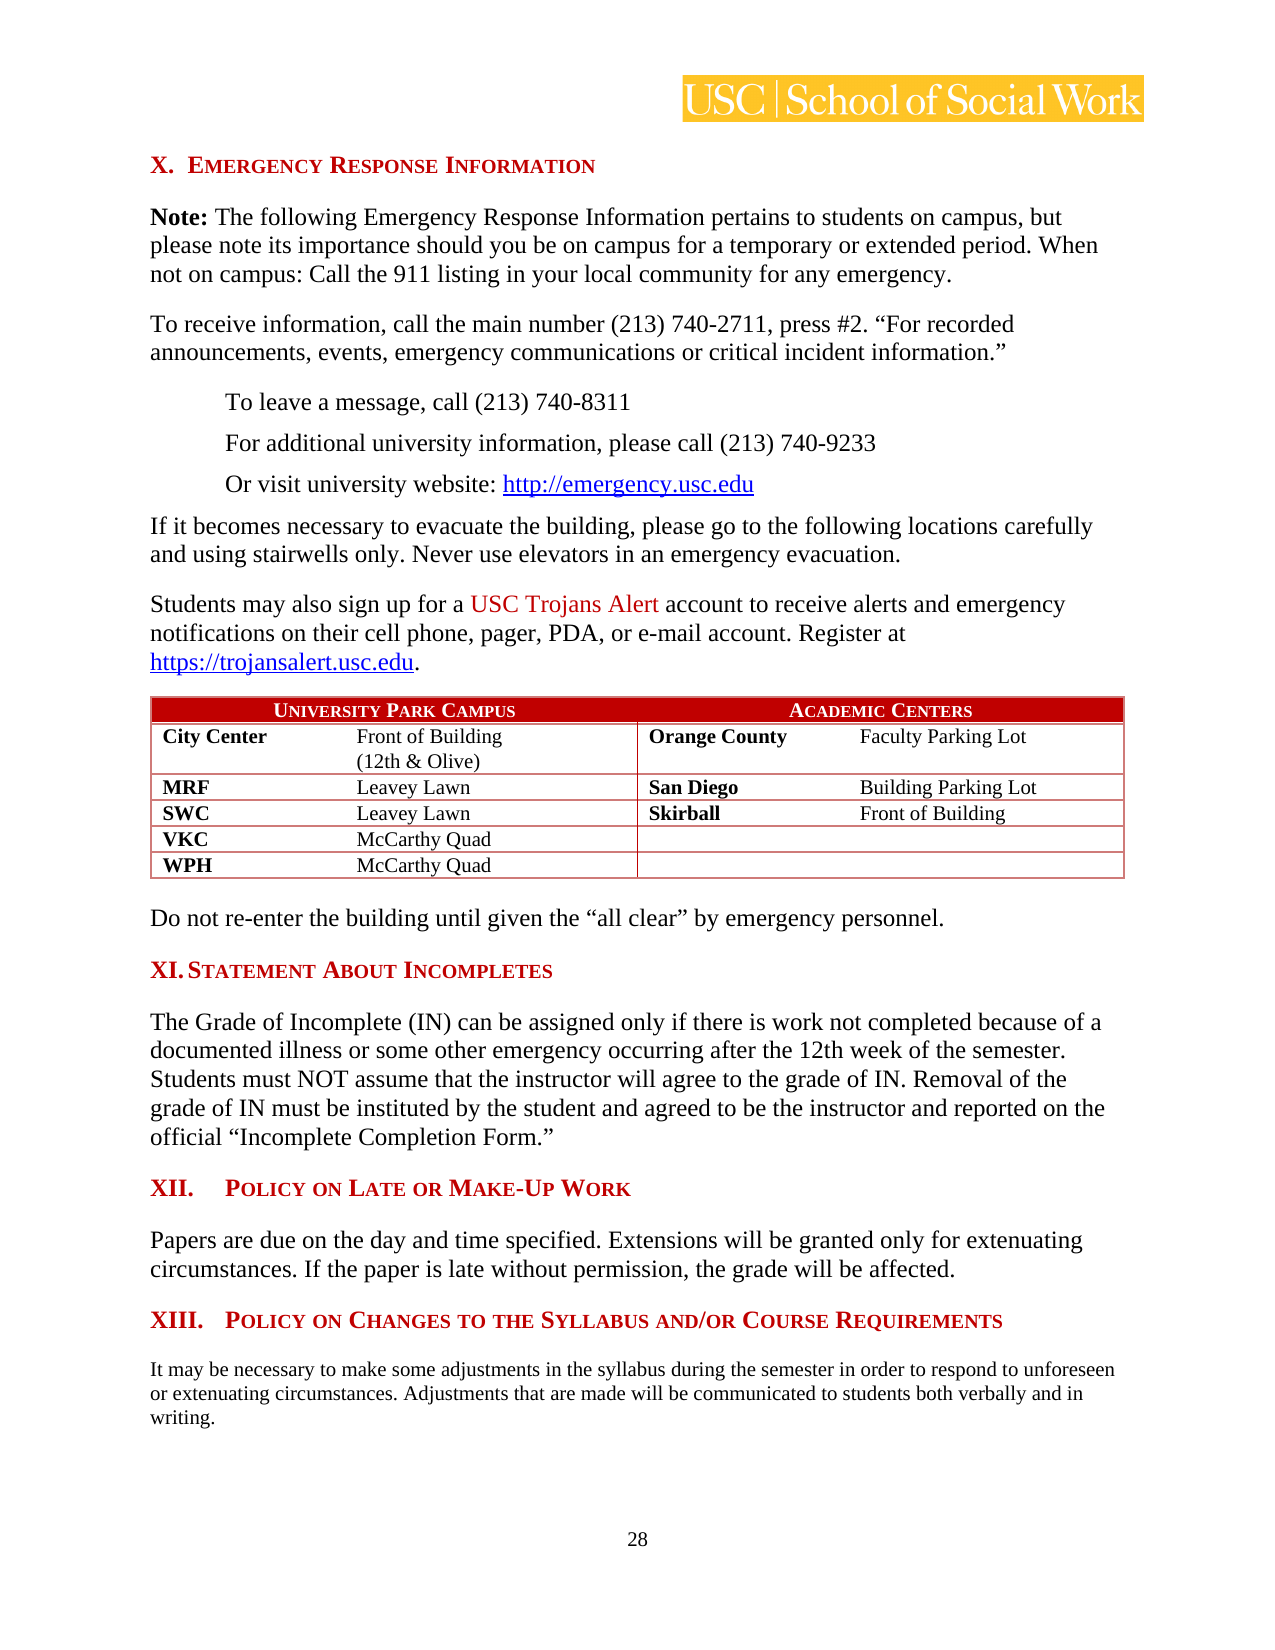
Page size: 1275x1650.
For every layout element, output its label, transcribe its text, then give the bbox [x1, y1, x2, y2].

table_cell Faculty Parking Lot [848, 725, 1123, 773]
subtitle Policy on Changes to the Syllabus and/or Course Requirements [150, 1305, 1125, 1334]
table_cell VKC [152, 827, 345, 851]
table_cell [848, 827, 1123, 851]
table_cell Leavey Lawn [345, 801, 637, 825]
subtitle Emergency Response Information [150, 150, 1125, 179]
picture [682, 75, 1144, 122]
table_cell McCarthy Quad [345, 853, 637, 877]
table_cell [638, 853, 848, 877]
table_cell City Center [152, 725, 345, 773]
table_cell [848, 853, 1123, 877]
text Students may also sign up for a USC Trojans Alert account to receive alerts and emergency notifications on their cell phone, pager, PDA, or e-mail account. Register at https://trojansalert.usc.edu. [150, 589, 1125, 675]
table_header University Park Campus [152, 698, 637, 722]
text To leave a message, call (213) 740-8311 [150, 387, 1125, 416]
table_cell Skirball [638, 801, 848, 825]
text To receive information, call the main number (213) 740-2711, press #2. “For recorded announcements, events, emergency communications or critical incident information.” [150, 309, 1125, 366]
table_cell McCarthy Quad [345, 827, 637, 851]
text For additional university information, please call (213) 740-9233 [150, 428, 1125, 457]
text Note: The following Emergency Response Information pertains to students on campus, but please note its importance should you be on campus for a temporary or extended period. When not on campus: Call the 911 listing in your local community for any emergency. [150, 202, 1125, 288]
table_cell [638, 827, 848, 851]
text Or visit university website: http://emergency.usc.edu [150, 469, 1125, 498]
subtitle Policy on Late or Make-Up Work [150, 1173, 1125, 1202]
text If it becomes necessary to evacuate the building, please go to the following locations carefully and using stairwells only. Never use elevators in an emergency evacuation. [150, 511, 1125, 568]
text The Grade of Incomplete (IN) can be assigned only if there is work not completed because of a documented illness or some other emergency occurring after the 12th week of the semester. Students must NOT assume that the instructor will agree to the grade of IN. Removal of the grade of IN must be instituted by the student and agreed to be the instructor and reported on the official “Incomplete Completion Form.” [150, 1007, 1125, 1150]
table_cell Building Parking Lot [848, 775, 1123, 799]
subtitle Statement About Incompletes [150, 955, 1125, 984]
table_cell Front of Building [848, 801, 1123, 825]
table_cell WPH [152, 853, 345, 877]
text Papers are due on the day and time specified. Extensions will be granted only for extenuating circumstances. If the paper is late without permission, the grade will be affected. [150, 1225, 1125, 1282]
table_cell San Diego [638, 775, 848, 799]
table_cell Front of Building (12th & Olive) [345, 725, 637, 773]
text Do not re-enter the building until given the “all clear” by emergency personnel. [150, 903, 1125, 932]
table_cell MRF [152, 775, 345, 799]
text It may be necessary to make some adjustments in the syllabus during the semester in order to respond to unforeseen or extenuating circumstances. Adjustments that are made will be communicated to students both verbally and in writing. [150, 1357, 1125, 1429]
table_header Academic Centers [638, 698, 1123, 722]
table_cell Orange County [638, 725, 848, 773]
table_cell SWC [152, 801, 345, 825]
table_cell Leavey Lawn [345, 775, 637, 799]
